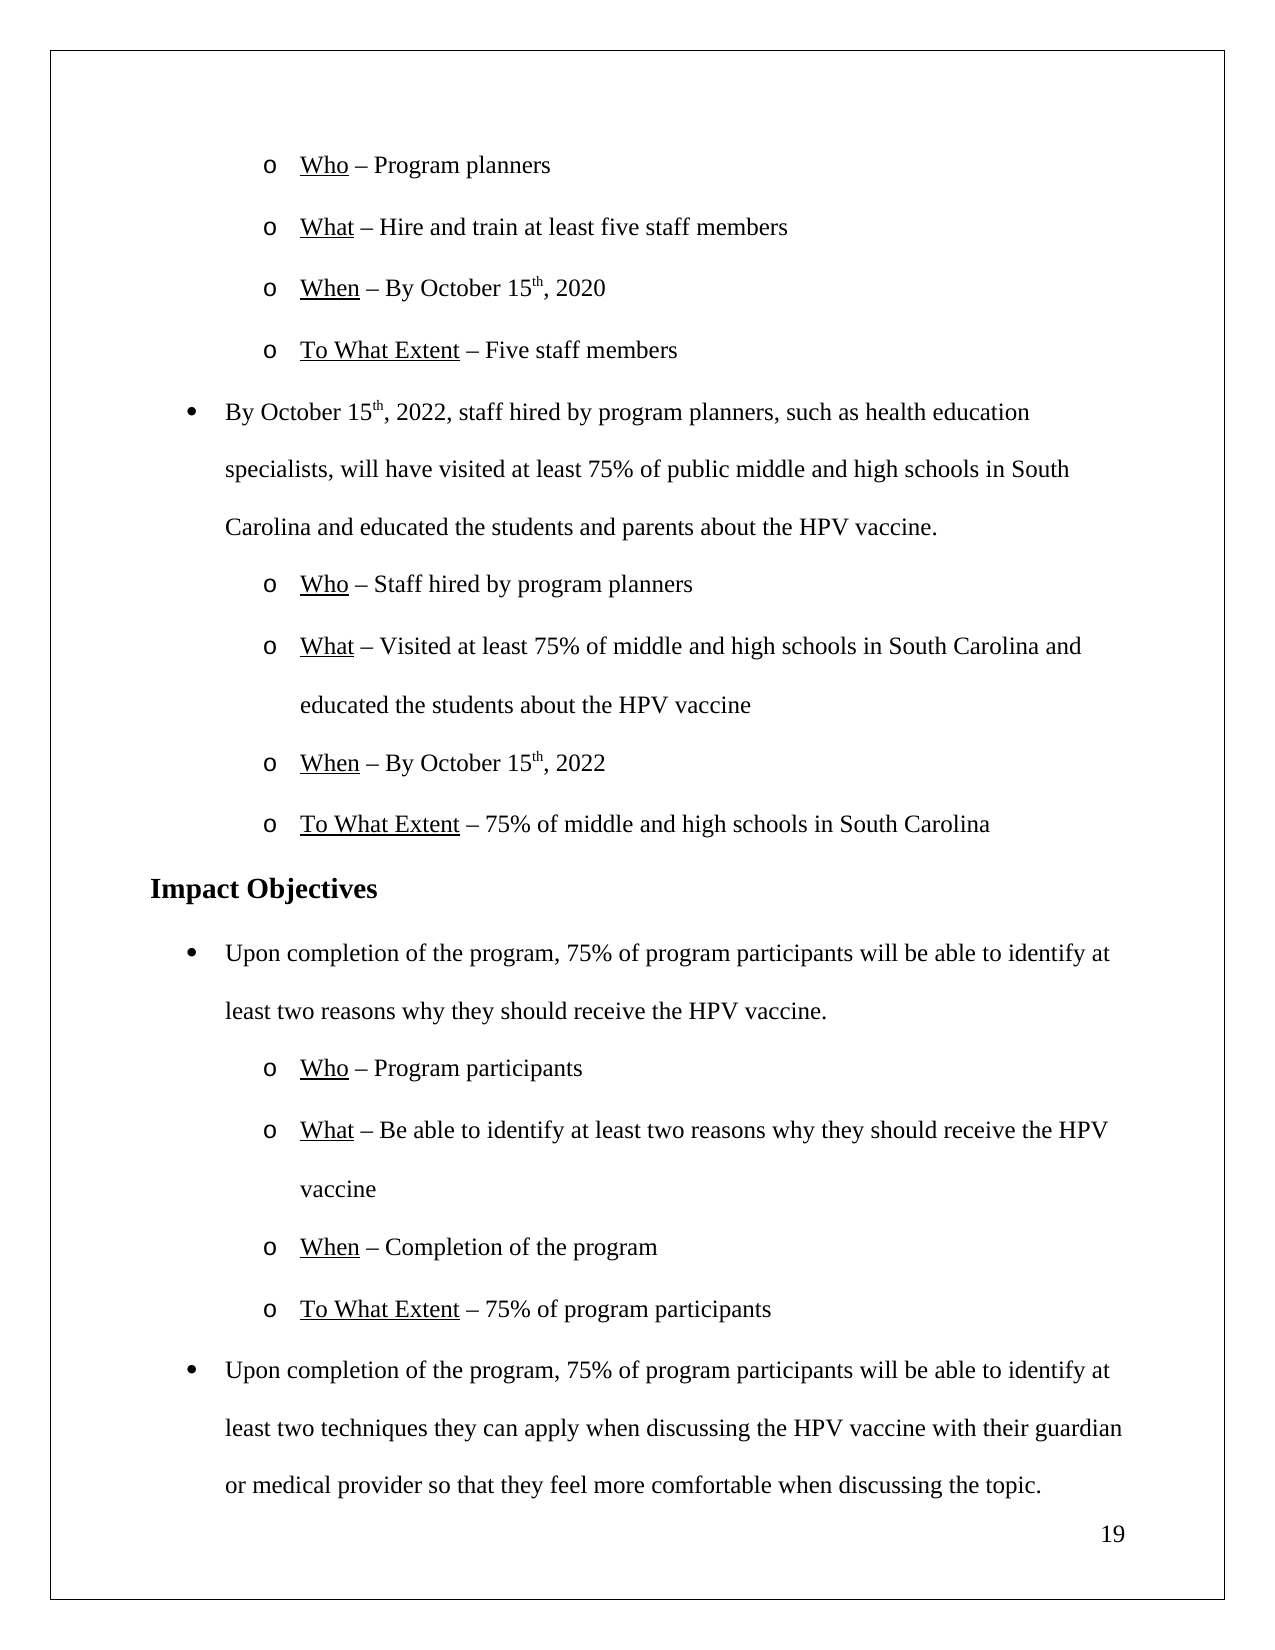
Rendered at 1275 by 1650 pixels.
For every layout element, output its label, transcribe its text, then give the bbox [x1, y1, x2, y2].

list Who – Program planners [262, 150, 1125, 181]
list What – Be able to identify at least two reasons why they should receive the HPV vaccine [262, 1115, 1125, 1203]
list When – Completion of the program [262, 1232, 1125, 1263]
list What – Visited at least 75% of middle and high schools in South Carolina and educated the students about the HPV vaccine [262, 631, 1125, 719]
list What – Hire and train at least five staff members [262, 212, 1125, 242]
list To What Extent – 75% of program participants [262, 1294, 1125, 1324]
list To What Extent – Five staff members [262, 335, 1125, 366]
list When – By October 15th, 2022 [262, 748, 1125, 779]
list By October 15th, 2022, staff hired by program planners, such as health education specialists, will have visited at least 75% of public middle and high schools in South Carolina and educated the students and parents about the HPV vaccine. [187, 397, 1125, 540]
list Who – Program participants [262, 1053, 1125, 1084]
text Impact Objectives [150, 871, 1125, 905]
list Upon completion of the program, 75% of program participants will be able to identify at least two techniques they can apply when discussing the HPV vaccine with their guardian or medical provider so that they feel more comfortable when discussing the topic. [187, 1355, 1125, 1499]
list Upon completion of the program, 75% of program participants will be able to identify at least two reasons why they should receive the HPV vaccine. [187, 938, 1125, 1024]
list To What Extent – 75% of middle and high schools in South Carolina [262, 809, 1125, 840]
list When – By October 15th, 2020 [262, 273, 1125, 304]
list Who – Staff hired by program planners [262, 569, 1125, 600]
